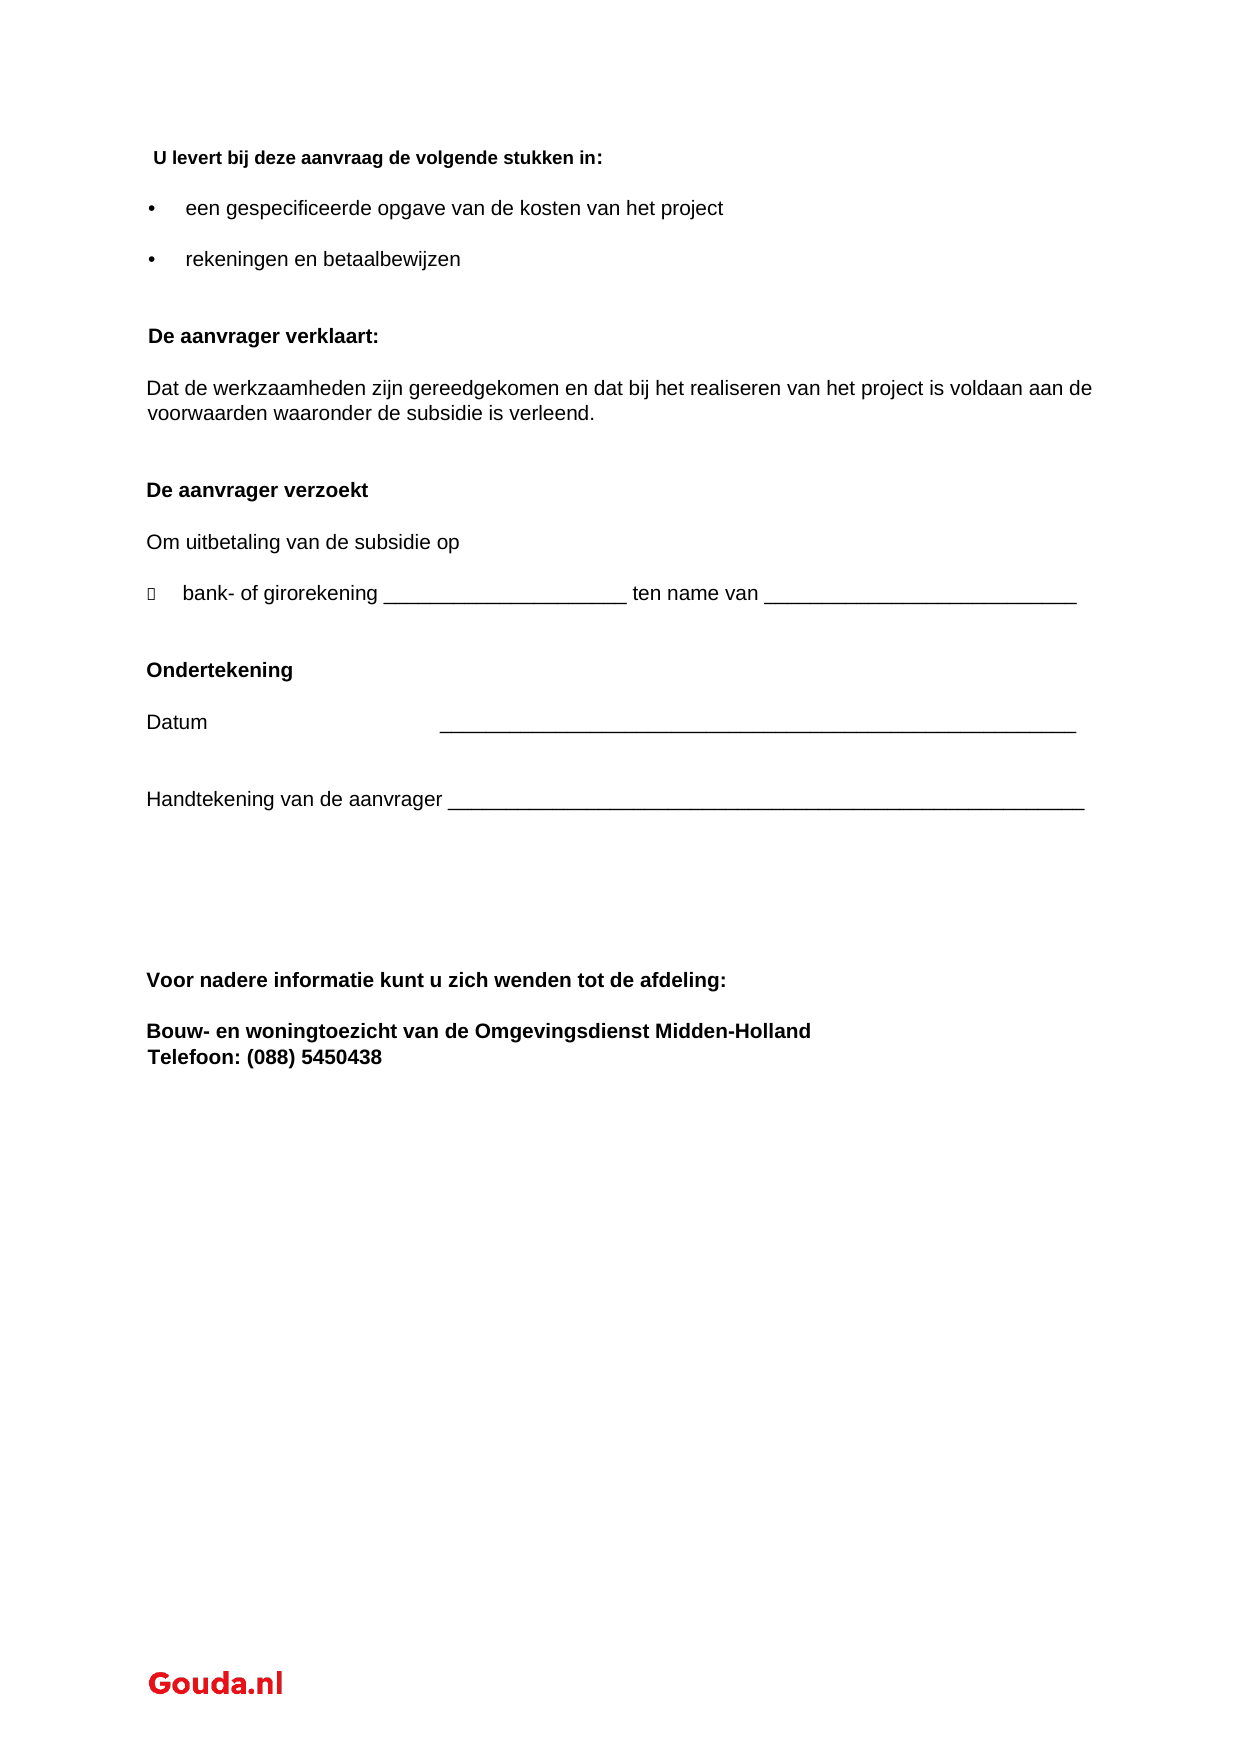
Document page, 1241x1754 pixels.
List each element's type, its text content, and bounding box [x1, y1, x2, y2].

text Bouw- en woningtoezicht van de Omgevingsdienst Midden-Holland Telefoon: (088) 5450438 [146, 1019, 1172, 1069]
text Dat de werkzaamheden zijn gereedgekomen en dat bij het realiseren van het project is voldaan aan de voorwaarden waaronder de subsidie is verleend. [146, 376, 1153, 424]
text De aanvrager verzoekt [146, 477, 1172, 501]
text U levert bij deze aanvraag de volgende stukken in: [148, 144, 1153, 168]
text Ondertekening [146, 658, 1172, 682]
picture [1, 1653, 297, 1754]
list een gespecificeerde opgave van de kosten van het project [148, 196, 1153, 220]
text Handtekening van de aanvrager _______________________________________________________ [146, 787, 1153, 811]
text Voor nadere informatie kunt u zich wenden tot de afdeling: [146, 967, 1172, 991]
text  bank- of girorekening _____________________ ten name van ___________________________ [146, 581, 1172, 605]
text Datum _______________________________________________________ [146, 710, 1172, 734]
text De aanvrager verklaart: [148, 324, 1172, 348]
text Om uitbetaling van de subsidie op [146, 529, 1153, 553]
list rekeningen en betaalbewijzen [148, 247, 1153, 271]
